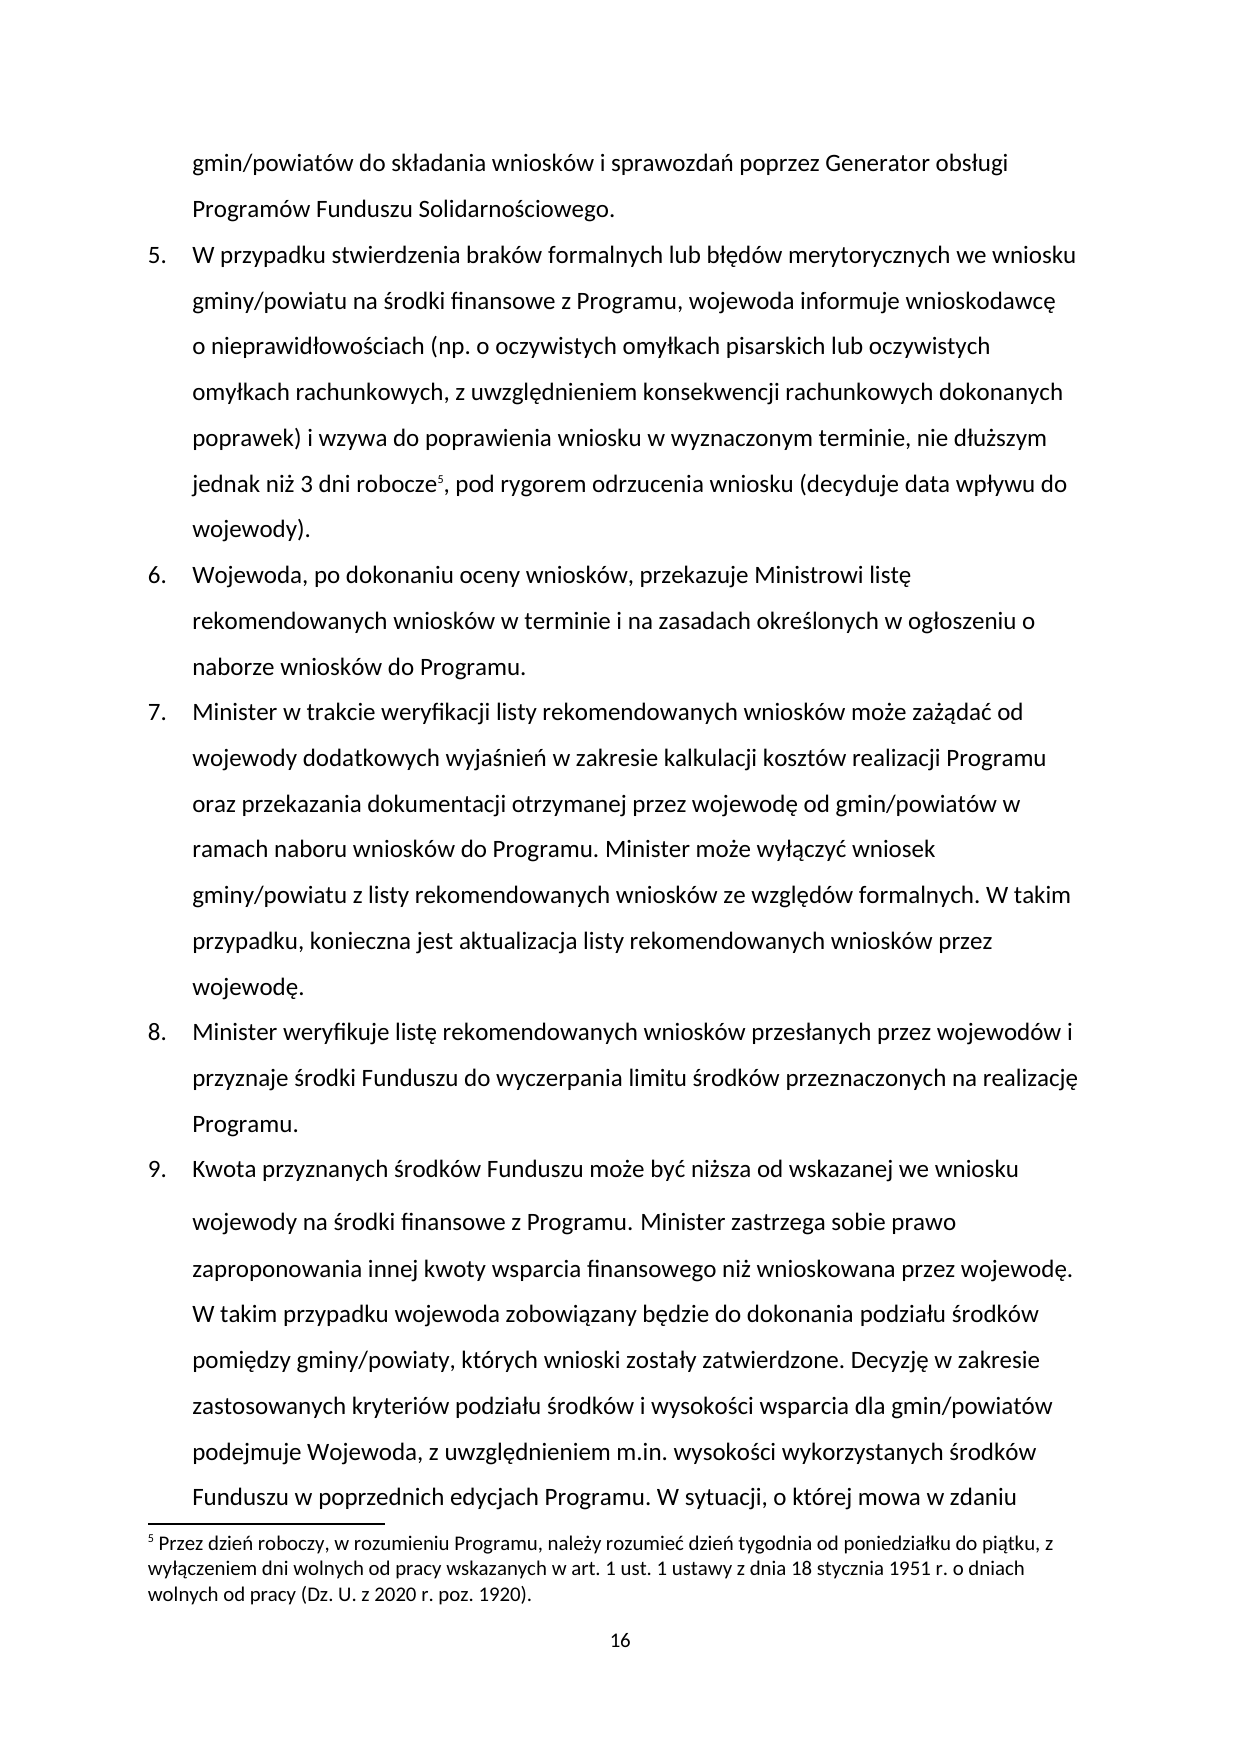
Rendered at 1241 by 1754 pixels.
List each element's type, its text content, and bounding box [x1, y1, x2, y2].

list Minister weryfikuje listę rekomendowanych wniosków przesłanych przez wojewodów i przyznaje środki Funduszu do wyczerpania limitu środków przeznaczonych na realizację Programu. [148, 1016, 1093, 1138]
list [148, 148, 1093, 224]
list W przypadku stwierdzenia braków formalnych lub błędów merytorycznych we wniosku gminy/powiatu na środki finansowe z Programu, wojewoda informuje wnioskodawcę o nieprawidłowościach (np. o oczywistych omyłkach pisarskich lub oczywistych omyłkach rachunkowych, z uwzględnieniem konsekwencji rachunkowych dokonanych poprawek) i wzywa do poprawienia wniosku w wyznaczonym terminie, nie dłuższym jednak niż 3 dni robocze, pod rygorem odrzucenia wniosku (decyduje data wpływu do wojewody). [148, 239, 1093, 544]
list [148, 1154, 1093, 1512]
list Wojewoda, po dokonaniu oceny wniosków, przekazuje Ministrowi listę rekomendowanych wniosków w terminie i na zasadach określonych w ogłoszeniu o naborze wniosków do Programu. [148, 559, 1093, 681]
list Minister w trakcie weryfikacji listy rekomendowanych wniosków może zażądać od wojewody dodatkowych wyjaśnień w zakresie kalkulacji kosztów realizacji Programu oraz przekazania dokumentacji otrzymanej przez wojewodę od gmin/powiatów w ramach naboru wniosków do Programu. Minister może wyłączyć wniosek gminy/powiatu z listy rekomendowanych wniosków ze względów formalnych. W takim przypadku, konieczna jest aktualizacja listy rekomendowanych wniosków przez wojewodę. [148, 696, 1093, 1001]
